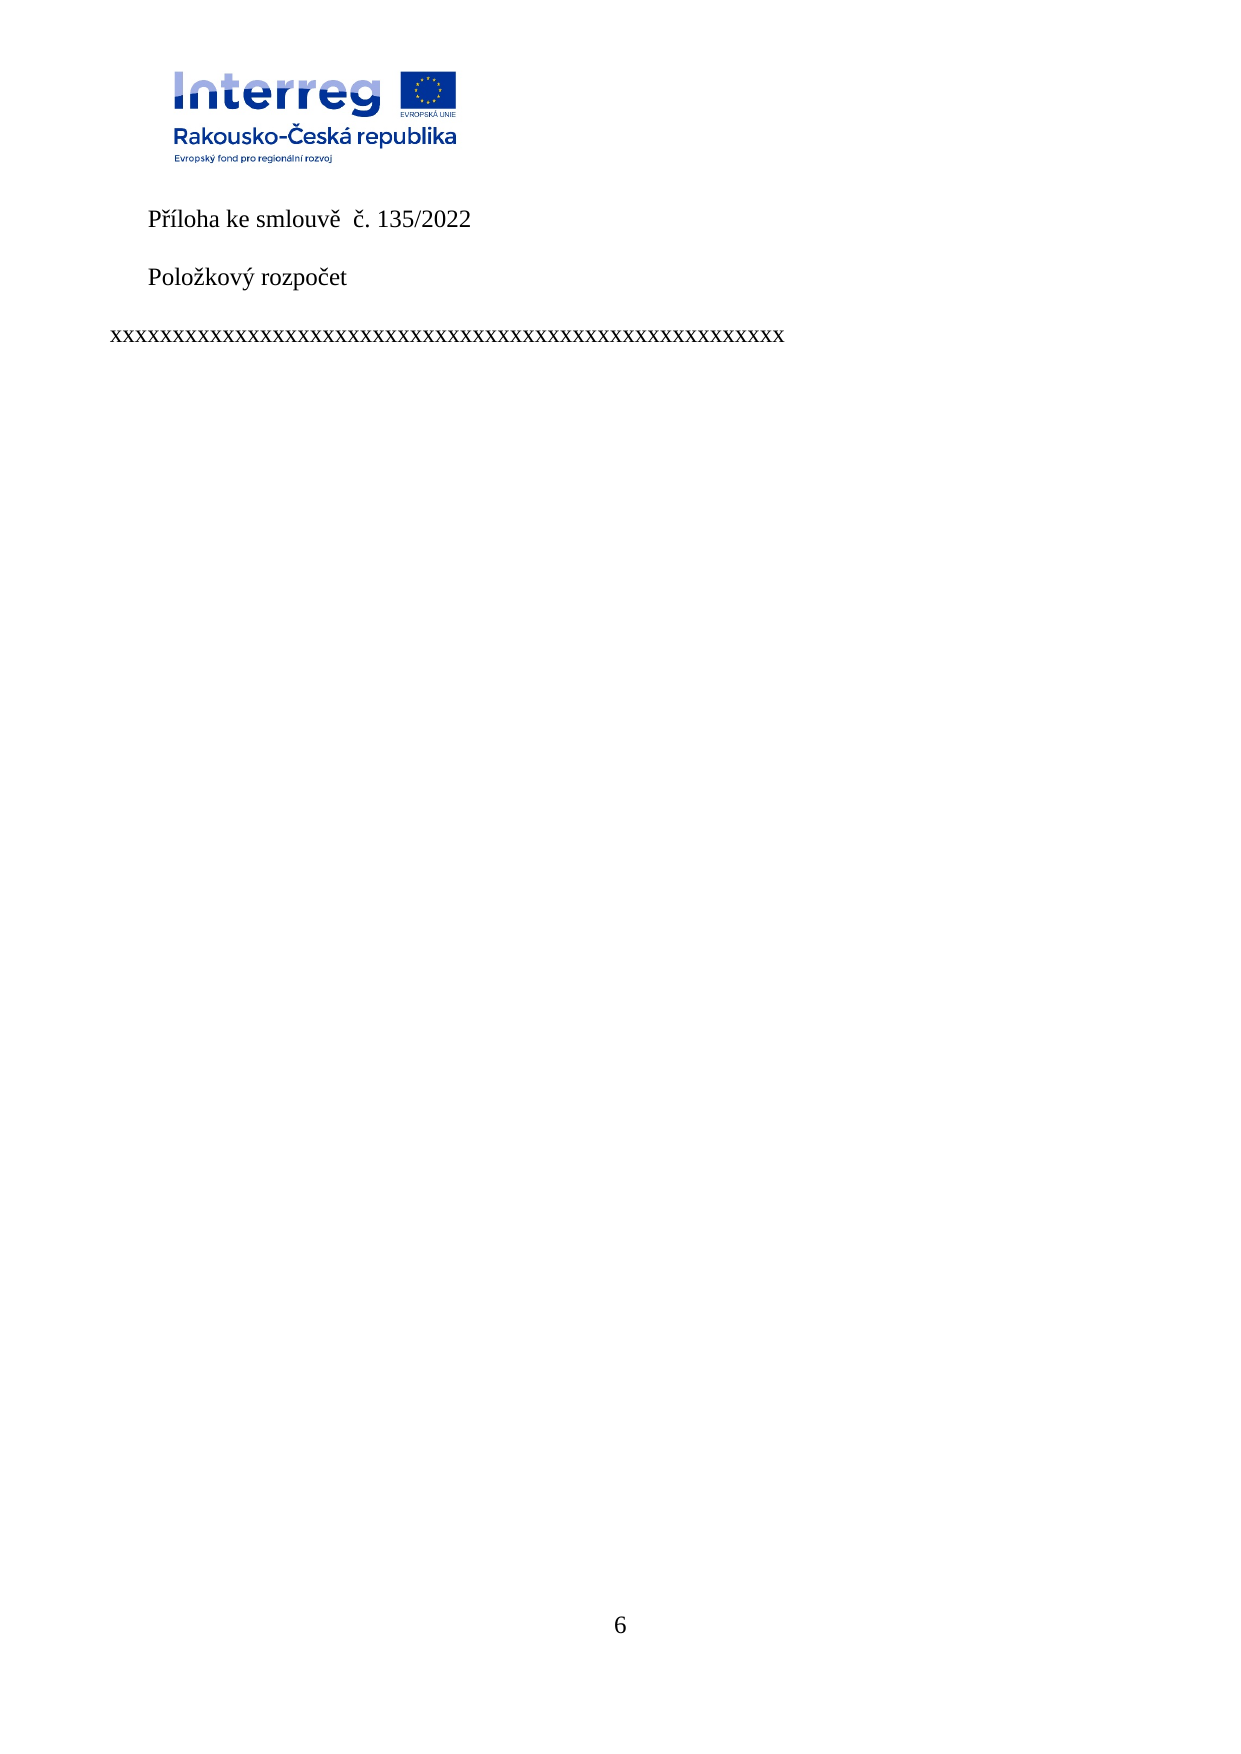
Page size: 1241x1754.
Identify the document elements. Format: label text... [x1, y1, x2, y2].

picture [147, 44, 483, 205]
text Položkový rozpočet [148, 262, 1093, 291]
text Příloha ke smlouvě č. 135/2022 [148, 204, 1093, 233]
text xxxxxxxxxxxxxxxxxxxxxxxxxxxxxxxxxxxxxxxxxxxxxxxxxxxxxx [103, 319, 1093, 348]
